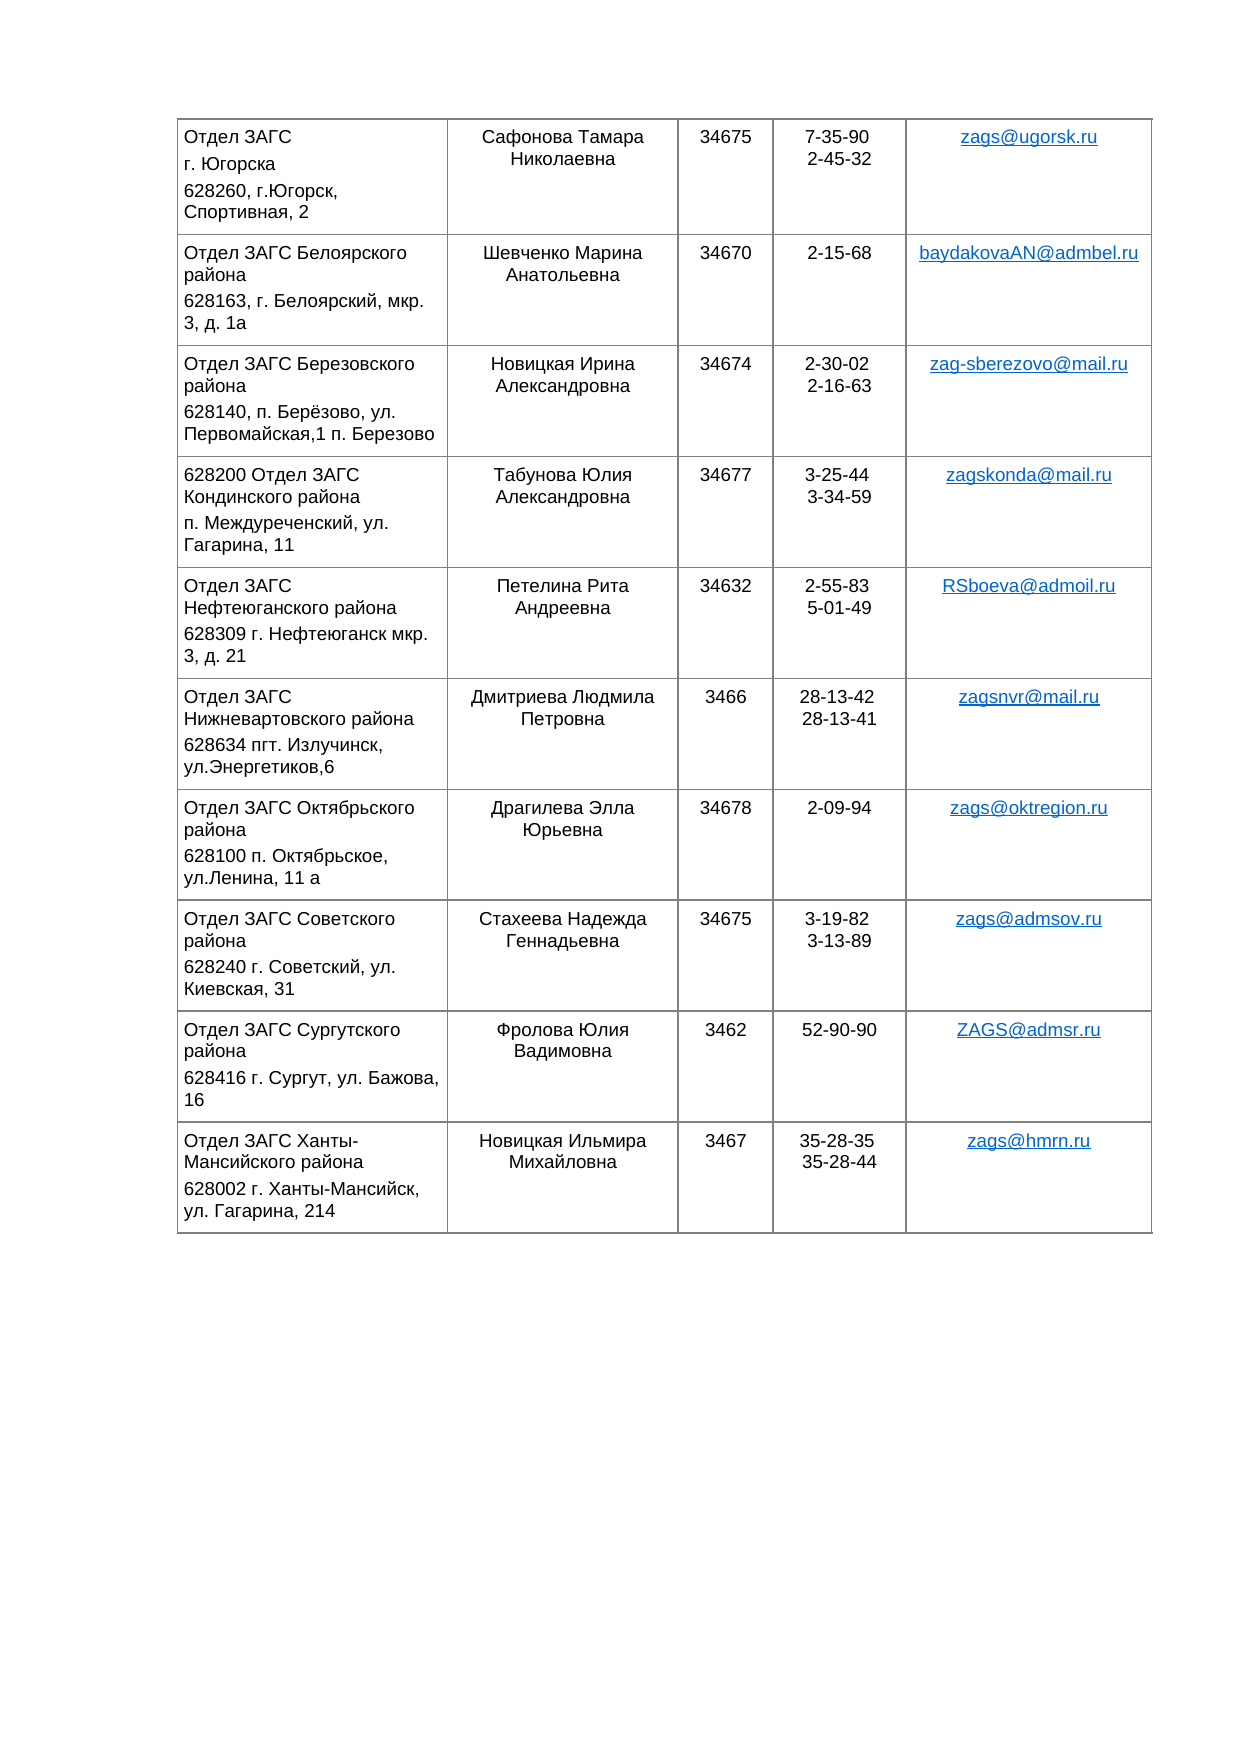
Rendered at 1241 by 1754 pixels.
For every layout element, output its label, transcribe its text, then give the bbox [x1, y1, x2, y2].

table_cell 2-55-83 5-01-49 [774, 568, 905, 677]
table_cell Отдел ЗАГС Нижневартовского района 628634 пгт. Излучинск, ул.Энергетиков,6 [178, 679, 447, 788]
table_cell zags@hmrn.ru [907, 1123, 1151, 1232]
table_cell 2-09-94 [774, 790, 905, 899]
table_cell 3-19-82 3-13-89 [774, 901, 905, 1010]
table_cell zags@ugorsk.ru [907, 120, 1151, 234]
table_cell 7-35-90 2-45-32 [774, 120, 905, 234]
table_cell 3462 [679, 1012, 772, 1121]
table_cell Отдел ЗАГС Советского района 628240 г. Советский, ул. Киевская, 31 [178, 901, 447, 1010]
table_cell zags@admsov.ru [907, 901, 1151, 1010]
table_cell 2-15-68 [774, 235, 905, 345]
table_cell 28-13-42 28-13-41 [774, 679, 905, 788]
table_cell 34675 [679, 120, 772, 234]
table_cell zagskonda@mail.ru [907, 457, 1151, 567]
table_cell Сафонова Тамара Николаевна [448, 120, 677, 234]
table_cell Табунова Юлия Александровна [448, 457, 677, 567]
table_cell 52-90-90 [774, 1012, 905, 1121]
table_cell Новицкая Ильмира Михайловна [448, 1123, 677, 1232]
table_cell 35-28-35 35-28-44 [774, 1123, 905, 1232]
table_cell Отдел ЗАГС Октябрьского района 628100 п. Октябрьское, ул.Ленина, 11 а [178, 790, 447, 899]
table_cell Петелина Рита Андреевна [448, 568, 677, 677]
table_cell 34632 [679, 568, 772, 677]
table_cell Драгилева Элла Юрьевна [448, 790, 677, 899]
table_cell 3-25-44 3-34-59 [774, 457, 905, 567]
table_cell 3466 [679, 679, 772, 788]
table_cell Отдел ЗАГС Березовского района 628140, п. Берёзово, ул. Первомайская,1 п. Березово [178, 346, 447, 456]
table_cell baydakovaAN@admbel.ru [907, 235, 1151, 345]
table_cell ZAGS@admsr.ru [907, 1012, 1151, 1121]
table_cell 628200 Отдел ЗАГС Кондинского района п. Междуреченский, ул. Гагарина, 11 [178, 457, 447, 567]
table_cell zagsnvr@mail.ru [907, 679, 1151, 788]
table_cell Отдел ЗАГС Белоярского района 628163, г. Белоярский, мкр. 3, д. 1а [178, 235, 447, 345]
table_cell Стахеева Надежда Геннадьевна [448, 901, 677, 1010]
table_cell Дмитриева Людмила Петровна [448, 679, 677, 788]
table_cell 2-30-02 2-16-63 [774, 346, 905, 456]
table_cell zag-sberezovo@mail.ru [907, 346, 1151, 456]
table_cell Новицкая Ирина Александровна [448, 346, 677, 456]
table_cell Отдел ЗАГС Нефтеюганского района 628309 г. Нефтеюганск мкр. 3, д. 21 [178, 568, 447, 677]
table_cell Отдел ЗАГС Ханты-Мансийского района 628002 г. Ханты-Мансийск, ул. Гагарина, 214 [178, 1123, 447, 1232]
table_cell 34678 [679, 790, 772, 899]
table_cell Отдел ЗАГС г. Югорска 628260, г.Югорск, Спортивная, 2 [178, 120, 447, 234]
table_cell 34674 [679, 346, 772, 456]
table_cell 3467 [679, 1123, 772, 1232]
table_cell 34670 [679, 235, 772, 345]
table_cell 34677 [679, 457, 772, 567]
table_cell Отдел ЗАГС Сургутского района 628416 г. Сургут, ул. Бажова, 16 [178, 1012, 447, 1121]
table_cell zags@oktregion.ru [907, 790, 1151, 899]
table_cell Фролова Юлия Вадимовна [448, 1012, 677, 1121]
table_cell RSboeva@admoil.ru [907, 568, 1151, 677]
table_cell Шевченко Марина Анатольевна [448, 235, 677, 345]
table_cell 34675 [679, 901, 772, 1010]
